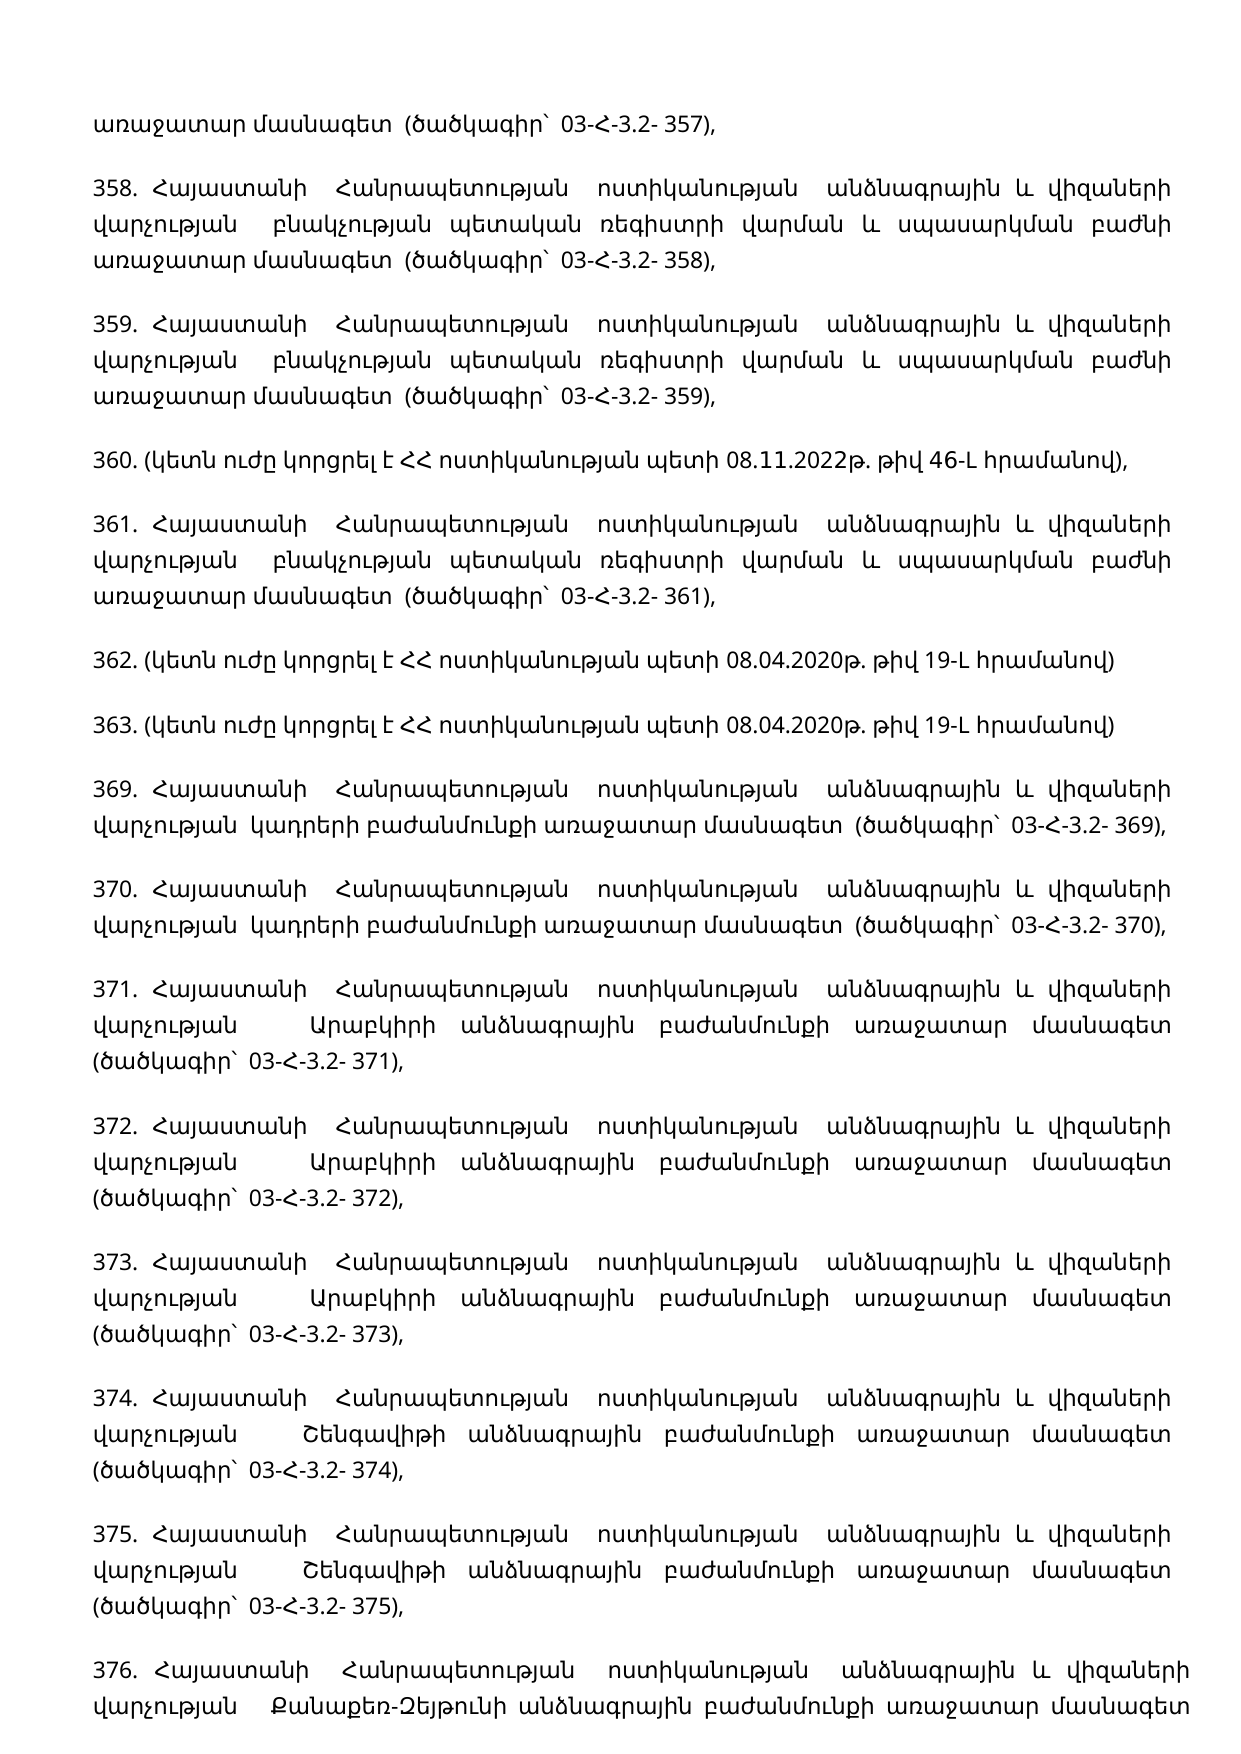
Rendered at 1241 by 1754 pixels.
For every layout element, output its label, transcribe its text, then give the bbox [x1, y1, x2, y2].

table_cell 360. (կետն ուժը կորցրել է ՀՀ ոստիկանության պետի 08.11.2022թ. թիվ 46-L հրամանով), [89, 440, 1195, 504]
table_cell 361. Հայաստանի Հանրապետության ոստիկանության անձնագրային և վիզաների վարչության բնակչության պետական ռեգիստրի վարման և սպասարկման բաժնի առաջատար մասնագետ (ծածկագիր՝ 03-Հ-3.2- 361), [89, 504, 1195, 640]
table_cell 373. Հայաստանի Հանրապետության ոստիկանության անձնագրային և վիզաների վարչության Արաբկիրի անձնագրային բաժանմունքի առաջատար մասնագետ (ծածկագիր՝ 03-Հ-3.2- 373), [89, 1242, 1195, 1378]
table_cell 371. Հայաստանի Հանրապետության ոստիկանության անձնագրային և վիզաների վարչության Արաբկիրի անձնագրային բաժանմունքի առաջատար մասնագետ (ծածկագիր՝ 03-Հ-3.2- 371), [89, 969, 1195, 1105]
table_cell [89, 103, 1195, 168]
table_cell 362. (կետն ուժը կորցրել է ՀՀ ոստիկանության պետի 08.04.2020թ. թիվ 19-L հրամանով) [89, 640, 1195, 704]
table_cell 370. Հայաստանի Հանրապետության ոստիկանության անձնագրային և վիզաների վարչության կադրերի բաժանմունքի առաջատար մասնագետ (ծածկագիր՝ 03-Հ-3.2- 370), [89, 869, 1195, 969]
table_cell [89, 1650, 1195, 1726]
table_cell 363. (կետն ուժը կորցրել է ՀՀ ոստիկանության պետի 08.04.2020թ. թիվ 19-L հրամանով) [89, 705, 1195, 769]
table_cell 374. Հայաստանի Հանրապետության ոստիկանության անձնագրային և վիզաների վարչության Շենգավիթի անձնագրային բաժանմունքի առաջատար մասնագետ (ծածկագիր՝ 03-Հ-3.2- 374), [89, 1378, 1195, 1514]
table_cell 375. Հայաստանի Հանրապետության ոստիկանության անձնագրային և վիզաների վարչության Շենգավիթի անձնագրային բաժանմունքի առաջատար մասնագետ (ծածկագիր՝ 03-Հ-3.2- 375), [89, 1514, 1195, 1650]
table_cell 369. Հայաստանի Հանրապետության ոստիկանության անձնագրային և վիզաների վարչության կադրերի բաժանմունքի առաջատար մասնագետ (ծածկագիր՝ 03-Հ-3.2- 369), [89, 769, 1195, 869]
table_cell 372. Հայաստանի Հանրապետության ոստիկանության անձնագրային և վիզաների վարչության Արաբկիրի անձնագրային բաժանմունքի առաջատար մասնագետ (ծածկագիր՝ 03-Հ-3.2- 372), [89, 1105, 1195, 1242]
table_cell 359. Հայաստանի Հանրապետության ոստիկանության անձնագրային և վիզաների վարչության բնակչության պետական ռեգիստրի վարման և սպասարկման բաժնի առաջատար մասնագետ (ծածկագիր՝ 03-Հ-3.2- 359), [89, 304, 1195, 440]
table_cell 358. Հայաստանի Հանրապետության ոստիկանության անձնագրային և վիզաների վարչության բնակչության պետական ռեգիստրի վարման և սպասարկման բաժնի առաջատար մասնագետ (ծածկագիր՝ 03-Հ-3.2- 358), [89, 168, 1195, 304]
